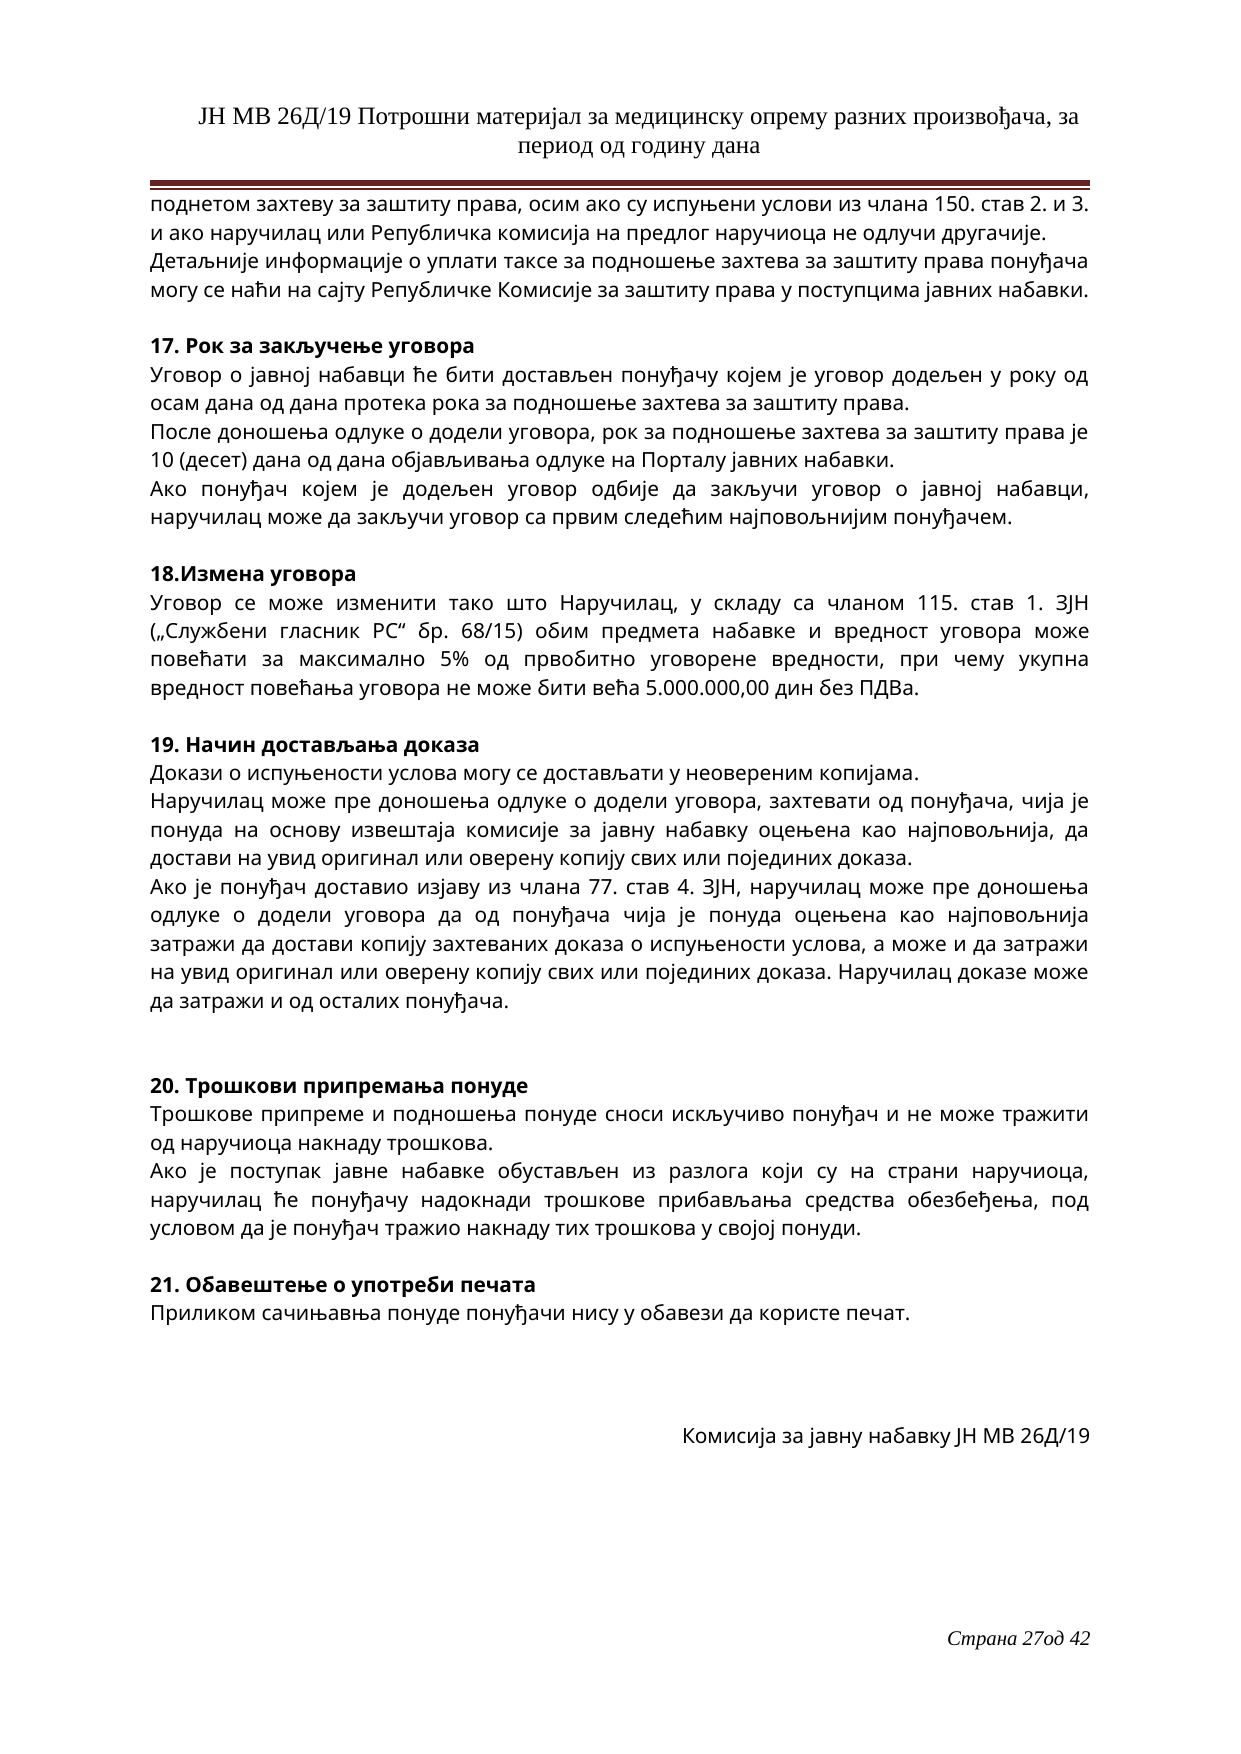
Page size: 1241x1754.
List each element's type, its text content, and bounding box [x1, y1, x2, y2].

text Уговор се може изменити тако што Наручилац, у складу са чланом 115. став 1. ЗЈН („Службени гласник РС“ бр. 68/15) обим предмета набавке и вредност уговора може повећати за максимално 5% од првобитно уговорене вредности, при чему укупна вредност повећања уговора не може бити већа 5.000.000,00 дин без ПДВа. [150, 588, 1090, 701]
text Трошкове припреме и подношења понуде сноси искључиво понуђач и не може тражити од наручиоца накнаду трошкова. [150, 1099, 1090, 1156]
text 20. Трошкови припремања понуде [150, 1071, 1090, 1099]
text Ако је понуђач доставио изјаву из члана 77. став 4. ЗЈН, наручилац може пре доношења одлуке о додели уговора да од понуђача чија је понуда оцењена као најповољнија затражи да достави копију захтеваних доказа о испуњености услова, а може и да затражи на увид оригинал или оверену копију свих или појединих доказа. Наручилац доказе може да затражи и од осталих понуђача. [150, 872, 1090, 1014]
text Ако је поступак јавне набавке обустављен из разлога који су на страни наручиоца, наручилац ће понуђачу надокнади трошкове прибављања средства обезбеђења, под условом да је понуђач тражио накнаду тих трошкова у својој понуди. [150, 1156, 1090, 1242]
text Детаљније информације о уплати таксе за подношење захтева за заштиту права понуђача могу се наћи на сајту Републичке Комисије за заштиту права у поступцима јавних набавки. [150, 246, 1090, 303]
text Комисија за јавну набавку ЈН МВ 26Д/19 [150, 1421, 1090, 1450]
text Ако понуђач којем је додељен уговор одбије да закључи уговор о јавној набавци, наручилац може да закључи уговор са првим следећим најповољнијим понуђачем. [150, 474, 1090, 531]
text Докази о испуњености услова могу се достављати у неовереним копијама. [150, 758, 1090, 787]
text 17. Рок за закључење уговора [150, 332, 1090, 360]
text Уговор о јавној набавци ће бити достављен понуђачу којем је уговор додељен у року од осам дана од дана протека рока за подношење захтева за заштиту права. [150, 360, 1090, 417]
text Наручилац може пре доношења одлуке о додели уговора, захтевати од понуђача, чија је понуда на основу извештаја комисије за јавну набавку оцењена као најповољнија, да достави на увид оригинал или оверену копију свих или појединих доказа. [150, 787, 1090, 872]
text После доношења одлуке о додели уговора, рок за подношење захтева за заштиту права је 10 (десет) дана од дана објављивања одлуке на Порталу јавних набавки. [150, 417, 1090, 474]
text 21. Обавештење о употреби печата [150, 1270, 1090, 1298]
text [150, 190, 1090, 246]
text Приликом сачињавња понуде понуђачи нису у обавези да користе печат. [150, 1298, 1090, 1327]
text 18.Измена уговора [150, 559, 1090, 588]
text 19. Начин достављања доказа [150, 730, 1090, 758]
